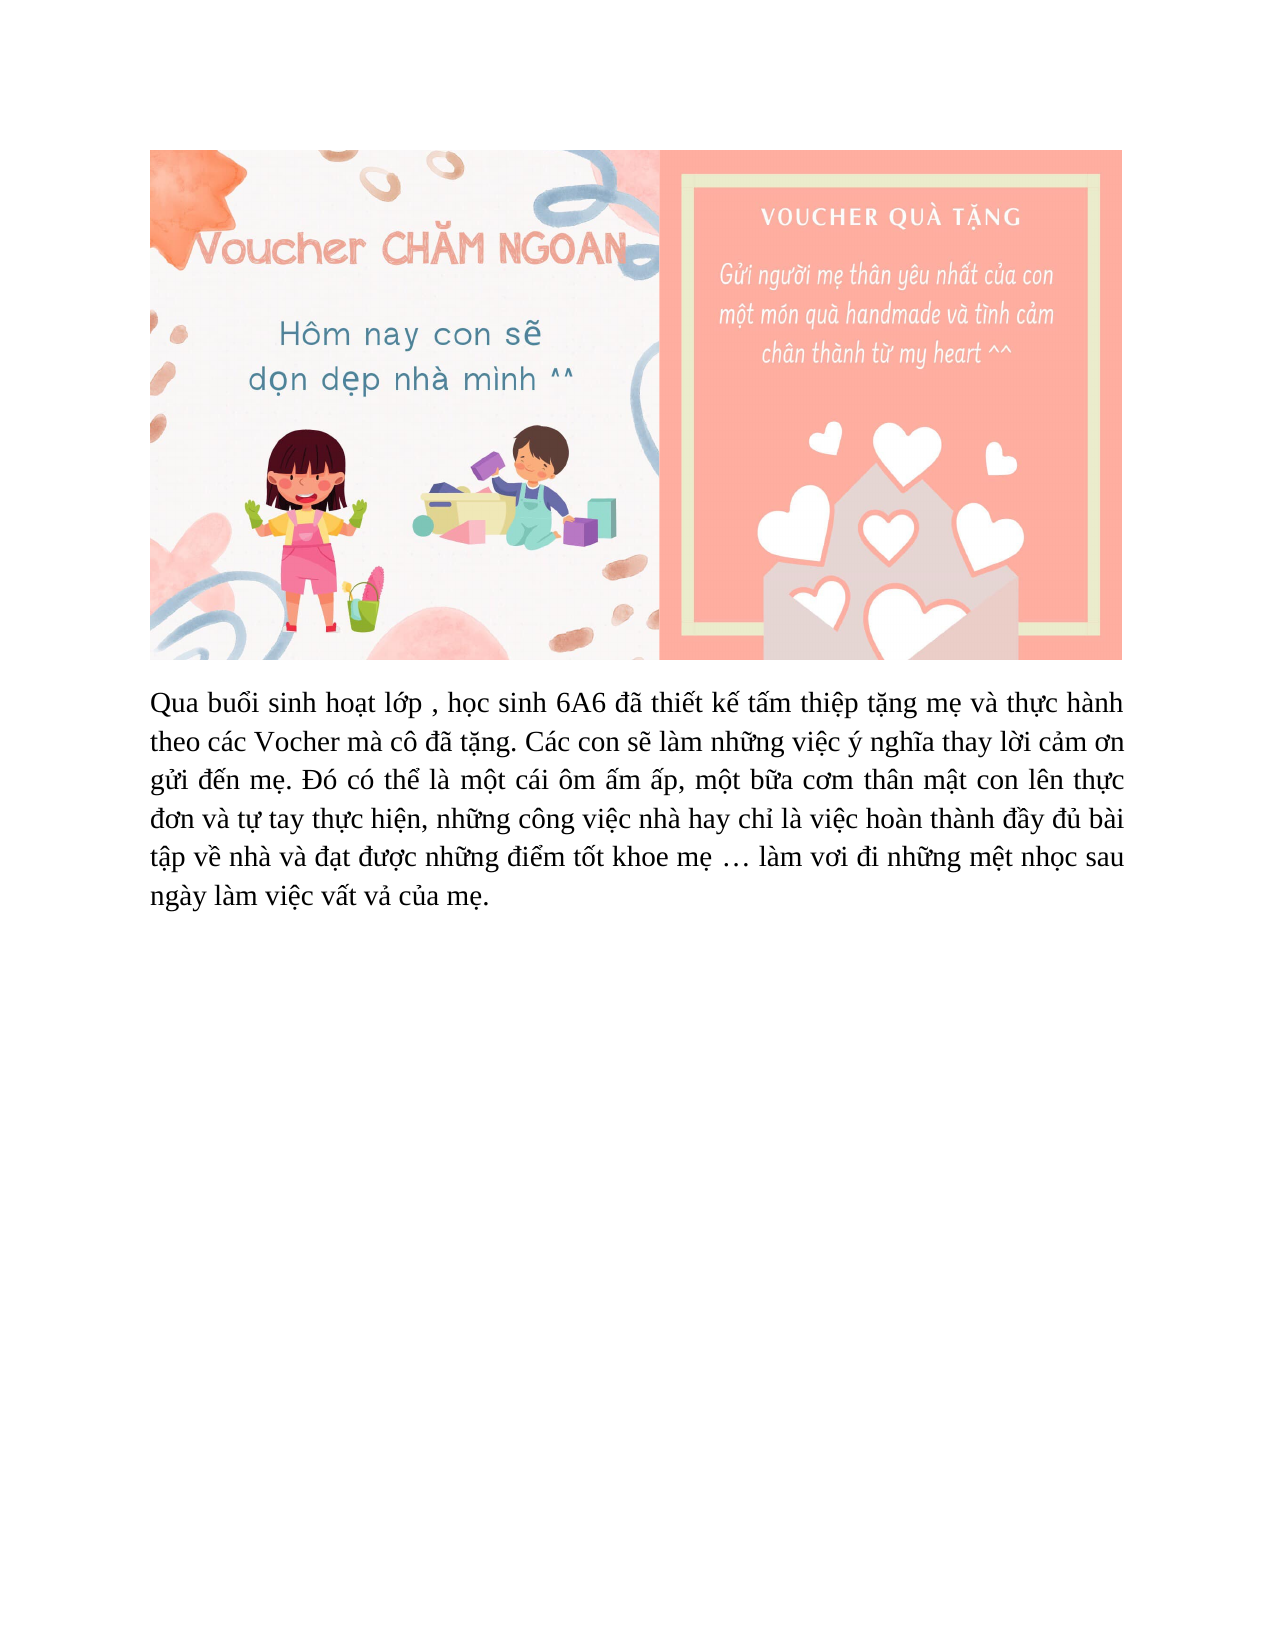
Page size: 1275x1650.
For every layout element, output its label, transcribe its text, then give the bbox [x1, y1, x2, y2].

picture [150, 150, 1122, 660]
text Qua buổi sinh hoạt lớp , học sinh 6A6 đã thiết kế tấm thiệp tặng mẹ và thực hành theo các Vocher mà cô đã tặng. Các con sẽ làm những việc ý nghĩa thay lời cảm ơn gửi đến mẹ. Đó có thể là một cái ôm ấm ấp, một bữa cơm thân mật con lên thực đơn và tự tay thực hiện, những công việc nhà hay chỉ là việc hoàn thành đầy đủ bài tập về nhà và đạt được những điểm tốt khoe mẹ … làm vơi đi những mệt nhọc sau ngày làm việc vất vả của mẹ. [150, 685, 1125, 911]
